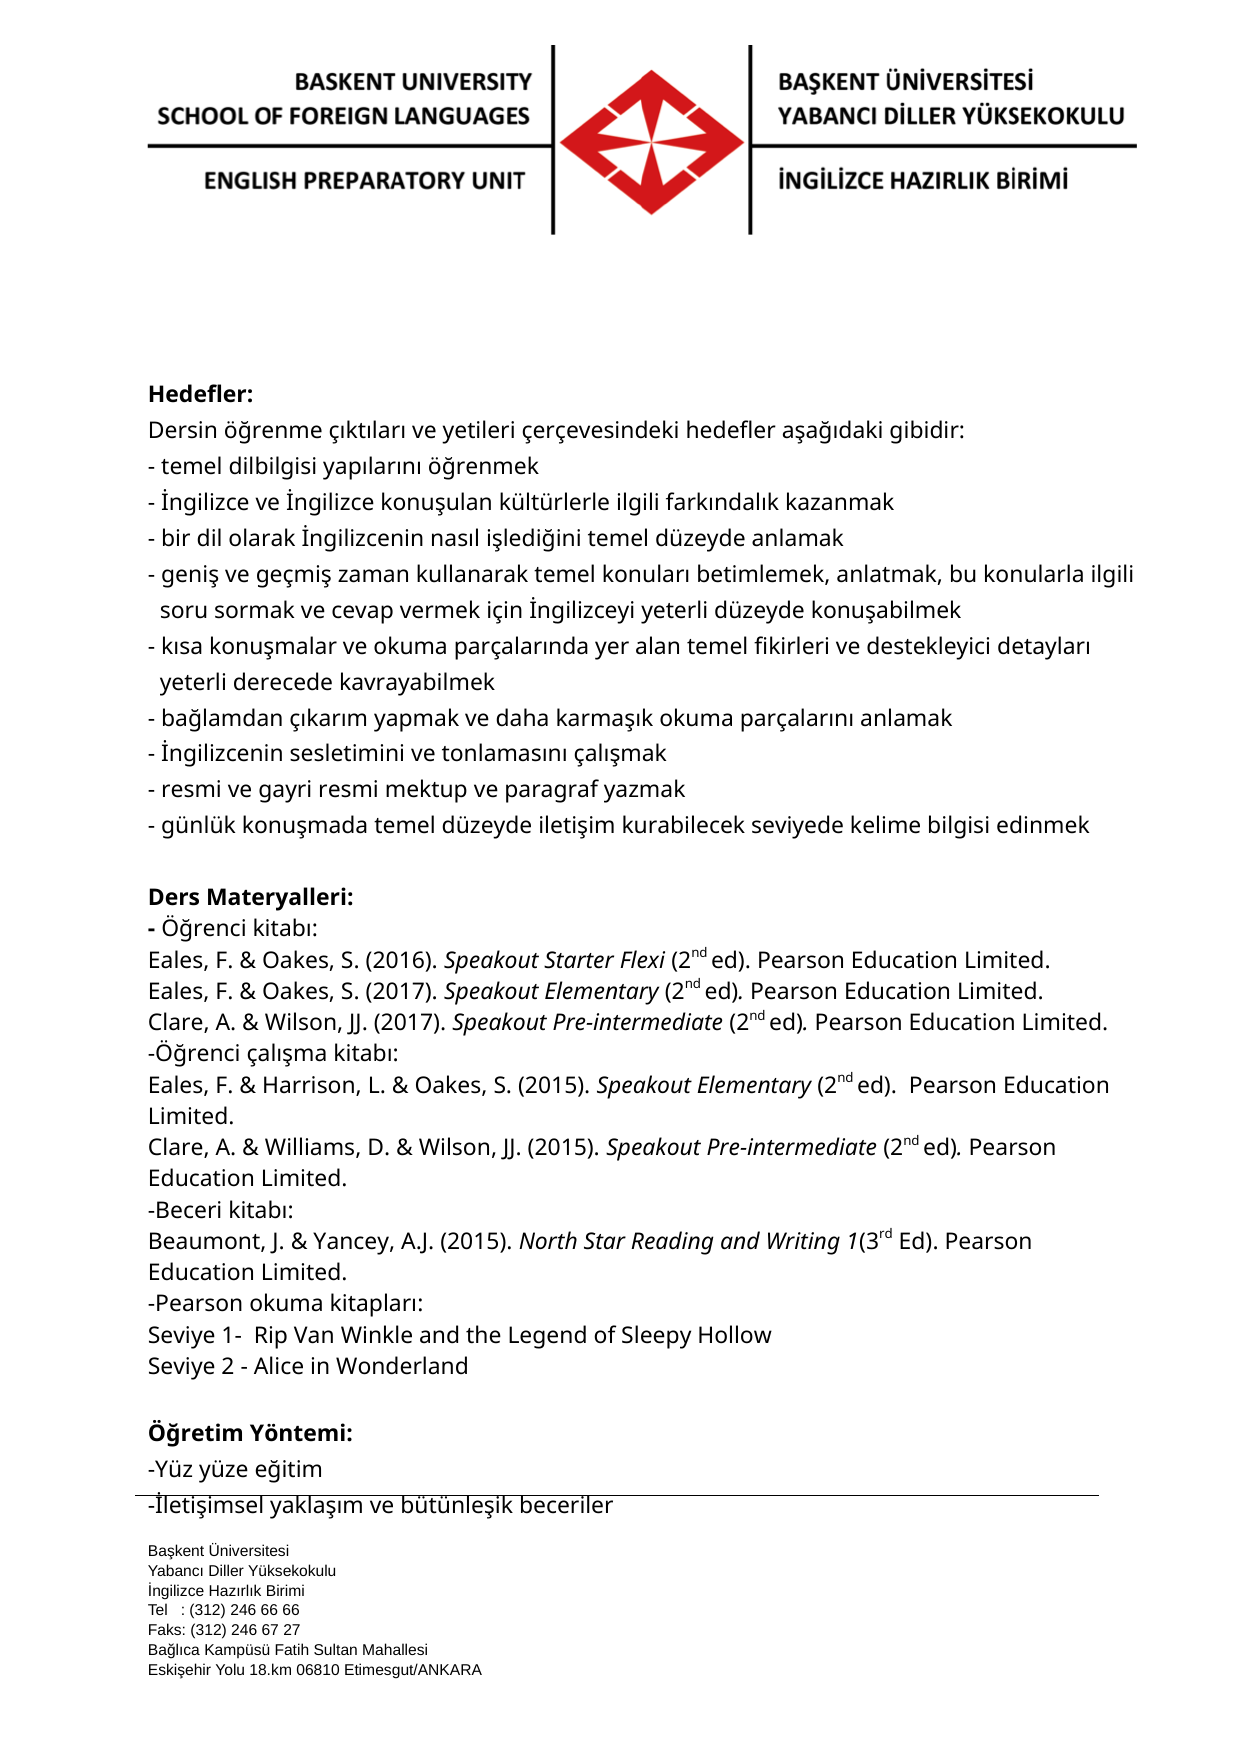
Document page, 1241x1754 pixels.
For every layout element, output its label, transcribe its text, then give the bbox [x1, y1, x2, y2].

text - resmi ve gayri resmi mektup ve paragraf yazmak [148, 773, 1137, 804]
text Eales, F. & Oakes, S. (2017). Speakout Elementary (2nd ed). Pearson Education Limited. [148, 975, 1137, 1006]
text - İngilizce ve İngilizce konuşulan kültürlerle ilgili farkındalık kazanmak [148, 486, 1137, 517]
text - İngilizcenin sesletimini ve tonlamasını çalışmak [148, 737, 1137, 769]
text soru sormak ve cevap vermek için İngilizceyi yeterli düzeyde konuşabilmek [148, 594, 1137, 625]
text Eales, F. & Oakes, S. (2016). Speakout Starter Flexi (2nd ed). Pearson Education Limited. [148, 944, 1137, 975]
text Seviye 2 - Alice in Wonderland [148, 1350, 1137, 1381]
text Öğretim Yöntemi: [148, 1417, 1137, 1448]
text Seviye 1- Rip Van Winkle and the Legend of Sleepy Hollow [148, 1319, 1137, 1350]
text yeterli derecede kavrayabilmek [148, 666, 1137, 697]
text Beaumont, J. & Yancey, A.J. (2015). North Star Reading and Writing 1(3rd Ed). Pearson Education Limited. [148, 1225, 1137, 1287]
text -Öğrenci çalışma kitabı: [148, 1037, 1137, 1069]
text - temel dilbilgisi yapılarını öğrenmek [148, 450, 1137, 481]
text - bir dil olarak İngilizcenin nasıl işlediğini temel düzeyde anlamak [148, 522, 1137, 553]
text -Yüz yüze eğitim [148, 1453, 1137, 1484]
text -İletişimsel yaklaşım ve bütünleşik beceriler [148, 1489, 1137, 1520]
text Eales, F. & Harrison, L. & Oakes, S. (2015). Speakout Elementary (2nd ed). Pearson Education Limited. [148, 1069, 1137, 1131]
text Dersin öğrenme çıktıları ve yetileri çerçevesindeki hedefler aşağıdaki gibidir: [148, 414, 1137, 445]
text Clare, A. & Williams, D. & Wilson, JJ. (2015). Speakout Pre-intermediate (2nd ed). Pearson Education Limited. [148, 1131, 1137, 1194]
text -Pearson okuma kitapları: [148, 1287, 1137, 1319]
text Clare, A. & Wilson, JJ. (2017). Speakout Pre-intermediate (2nd ed). Pearson Education Limited. [148, 1006, 1137, 1037]
text Hedefler: [148, 378, 1137, 409]
text - kısa konuşmalar ve okuma parçalarında yer alan temel fikirleri ve destekleyici detayları [148, 629, 1137, 661]
text - Öğrenci kitabı: [148, 912, 1137, 944]
text - günlük konuşmada temel düzeyde iletişim kurabilecek seviyede kelime bilgisi edinmek [148, 809, 1137, 841]
picture [147, 44, 1137, 235]
text -Beceri kitabı: [148, 1194, 1137, 1225]
text Ders Materyalleri: [148, 881, 1137, 912]
text - geniş ve geçmiş zaman kullanarak temel konuları betimlemek, anlatmak, bu konularla ilgili [148, 558, 1137, 589]
text - bağlamdan çıkarım yapmak ve daha karmaşık okuma parçalarını anlamak [148, 701, 1137, 733]
